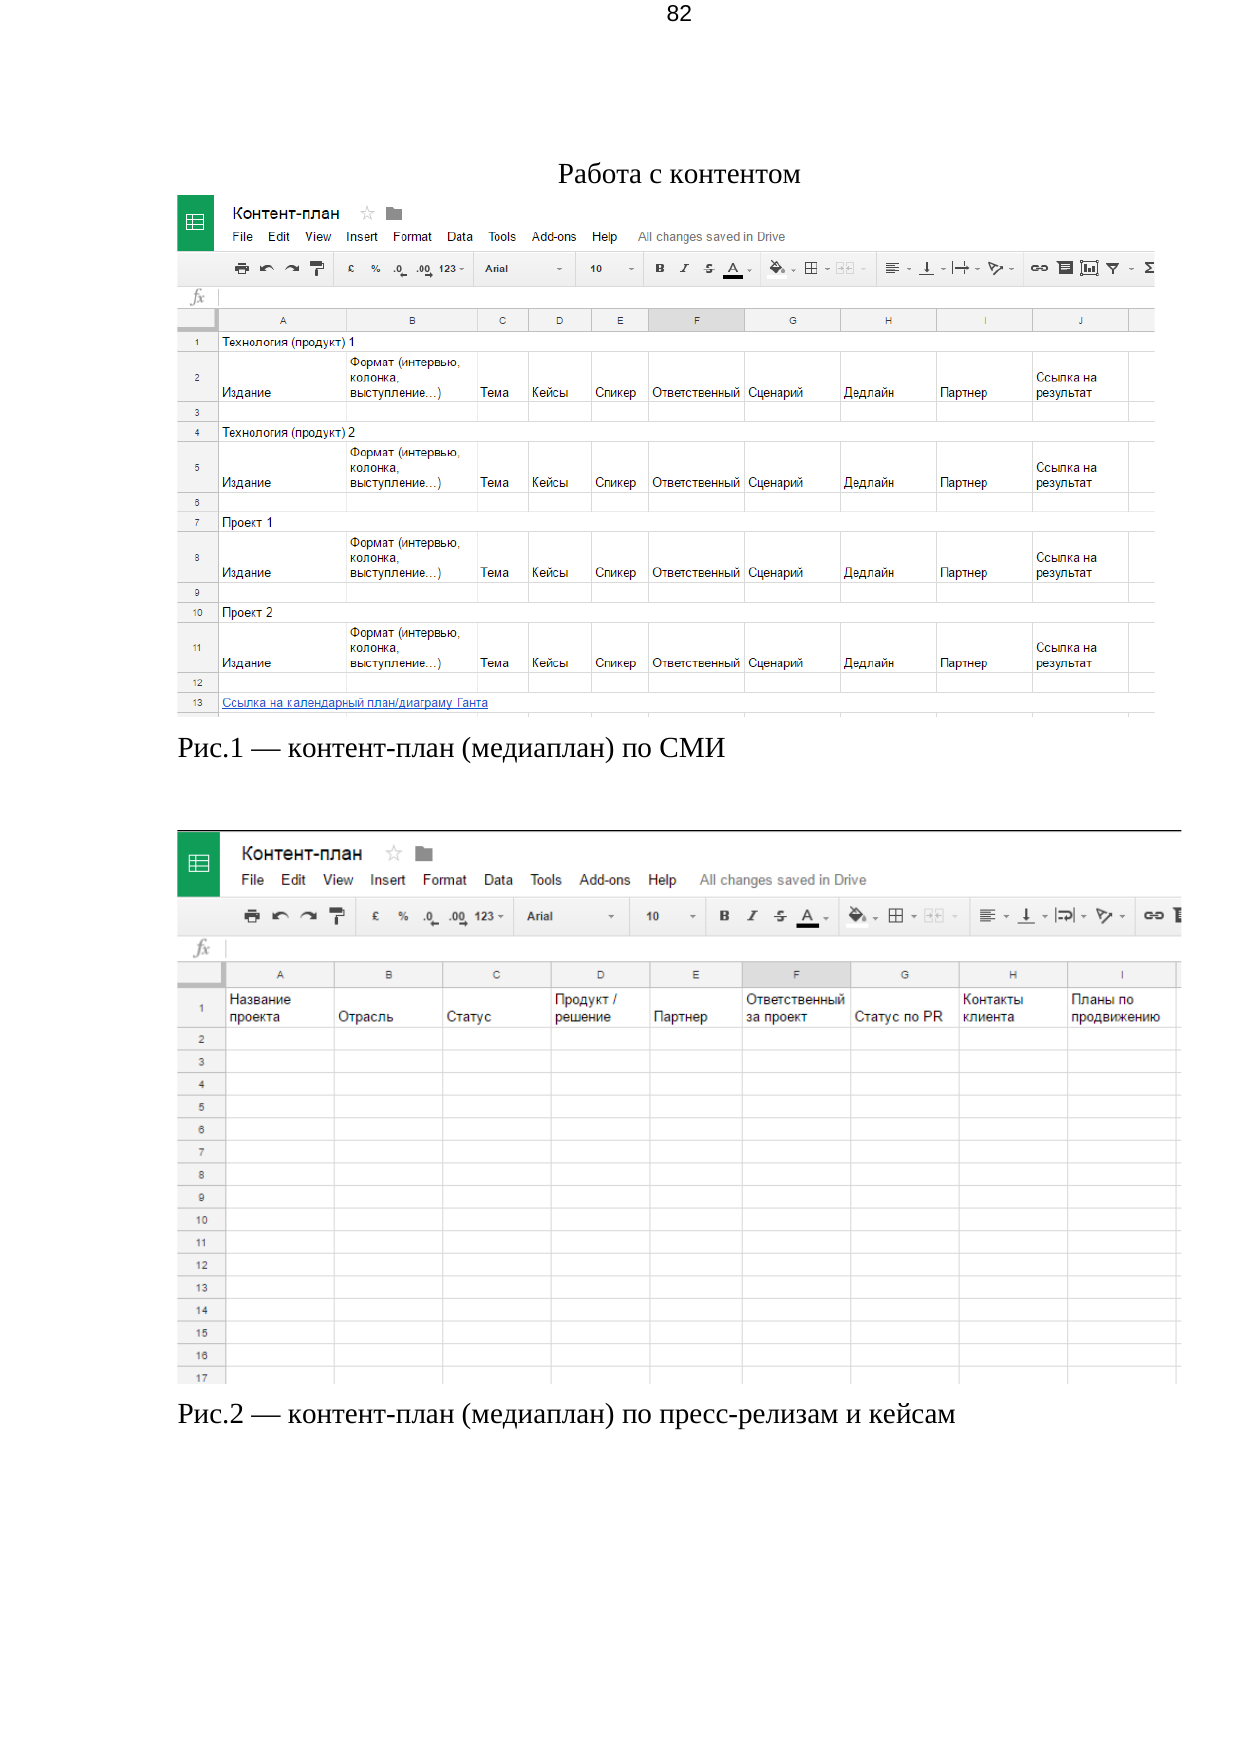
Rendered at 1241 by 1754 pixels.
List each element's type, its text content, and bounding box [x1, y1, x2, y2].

list Рис.1 — контент-план (медиаплан) по СМИ [177, 730, 1181, 764]
list Рис.2 — контент-план (медиаплан) по пресс-релизам и кейсам [177, 1397, 1181, 1430]
picture [177, 830, 1182, 1384]
text Работа с контентом [177, 157, 1181, 190]
picture [177, 195, 1155, 717]
